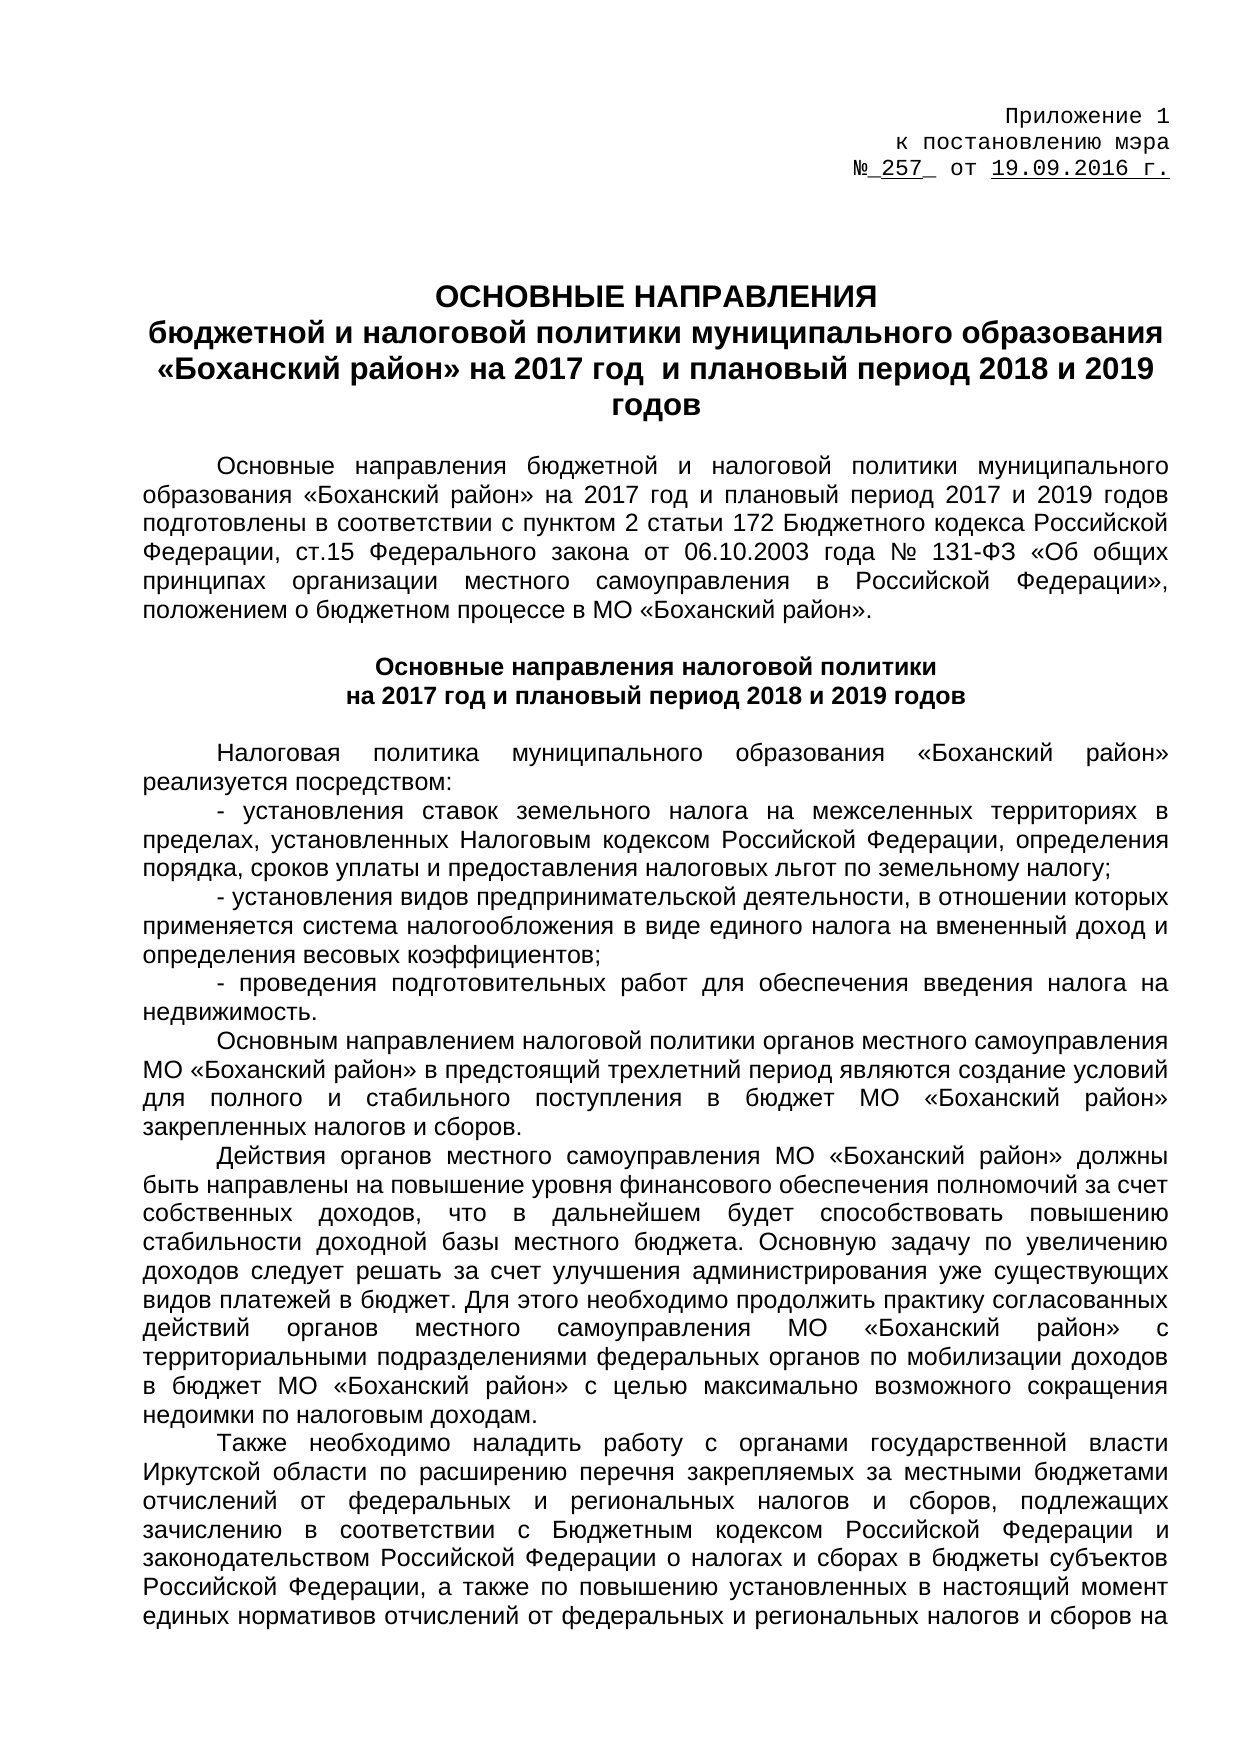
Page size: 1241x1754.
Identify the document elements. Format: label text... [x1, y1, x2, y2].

text Приложение 1 [142, 105, 1170, 131]
text к постановлению мэра [142, 131, 1170, 157]
text Основные направления налоговой политики [142, 652, 1170, 681]
text №_257_ от 19.09.2016 г. [142, 157, 1170, 182]
text бюджетной и налоговой политики муниципального образования «Боханский район» на 2017 год и плановый период 2018 и 2019 годов [142, 314, 1170, 422]
text Налоговая политика муниципального образования «Боханский район» реализуется посредством: [142, 738, 1170, 796]
text - проведения подготовительных работ для обеспечения введения налога на недвижимость. [142, 968, 1170, 1026]
text ОСНОВНЫЕ НАПРАВЛЕНИЯ [142, 278, 1170, 314]
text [142, 1428, 1170, 1629]
text Основным направлением налоговой политики органов местного самоуправления МО «Боханский район» в предстоящий трехлетний период являются создание условий для полного и стабильного поступления в бюджет МО «Боханский район» закрепленных налогов и сборов. [142, 1026, 1170, 1141]
text - установления ставок земельного налога на межселенных территориях в пределах, установленных Налоговым кодексом Российской Федерации, определения порядка, сроков уплаты и предоставления налоговых льгот по земельному налогу; [142, 796, 1170, 882]
text на 2017 год и плановый период 2018 и 2019 годов [142, 681, 1170, 709]
text Основные направления бюджетной и налоговой политики муниципального образования «Боханский район» на 2017 год и плановый период 2017 и 2019 годов подготовлены в соответствии с пунктом 2 статьи 172 Бюджетного кодекса Российской Федерации, ст.15 Федерального закона от 06.10.2003 года № 131-ФЗ «Об общих принципах организации местного самоуправления в Российской Федерации», положением о бюджетном процессе в МО «Боханский район». [142, 451, 1170, 623]
text - установления видов предпринимательской деятельности, в отношении которых применяется система налогообложения в виде единого налога на вмененный доход и определения весовых коэффициентов; [142, 882, 1170, 968]
text Действия органов местного самоуправления МО «Боханский район» должны быть направлены на повышение уровня финансового обеспечения полномочий за счет собственных доходов, что в дальнейшем будет способствовать повышению стабильности доходной базы местного бюджета. Основную задачу по увеличению доходов следует решать за счет улучшения администрирования уже существующих видов платежей в бюджет. Для этого необходимо продолжить практику согласованных действий органов местного самоуправления МО «Боханский район» с территориальными подразделениями федеральных органов по мобилизации доходов в бюджет МО «Боханский район» с целью максимально возможного сокращения недоимки по налоговым доходам. [142, 1141, 1170, 1428]
